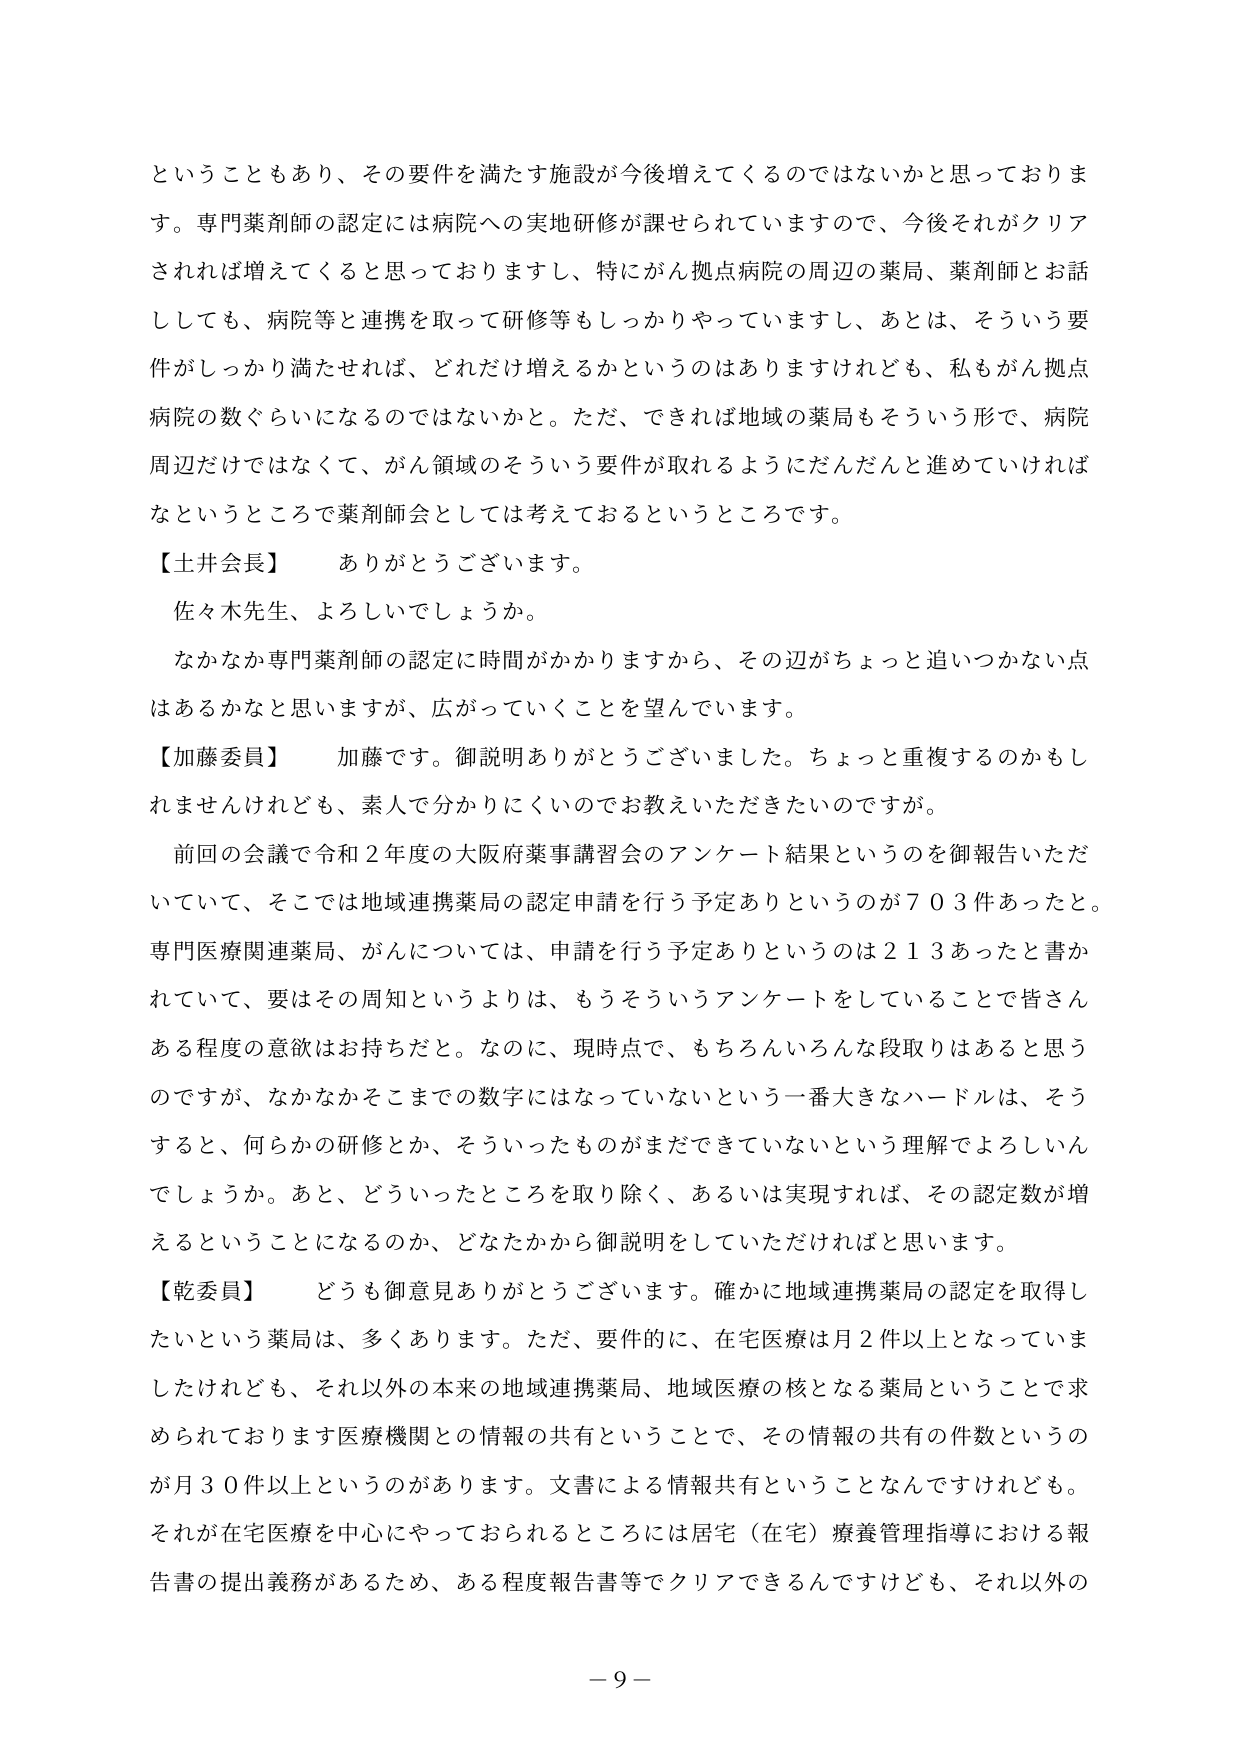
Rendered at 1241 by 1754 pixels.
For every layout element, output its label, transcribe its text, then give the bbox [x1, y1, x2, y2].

text なかなか専門薬剤師の認定に時間がかかりますから、その辺がちょっと追いつかない点はあるかなと思いますが、広がっていくことを望んでいます。 [149, 634, 1091, 731]
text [149, 1265, 1091, 1605]
text 佐々木先生、よろしいでしょうか。 [149, 586, 1091, 634]
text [149, 149, 1091, 537]
text 前回の会議で令和２年度の大阪府薬事講習会のアンケート結果というのを御報告いただいていて、そこでは地域連携薬局の認定申請を行う予定ありというのが７０３件あったと。専門医療関連薬局、がんについては、申請を行う予定ありというのは２１３あったと書かれていて、要はその周知というよりは、もうそういうアンケートをしていることで皆さんある程度の意欲はお持ちだと。なのに、現時点で、もちろんいろんな段取りはあると思うのですが、なかなかそこまでの数字にはなっていないという一番大きなハードルは、そうすると、何らかの研修とか、そういったものがまだできていないという理解でよろしいんでしょうか。あと、どういったところを取り除く、あるいは実現すれば、その認定数が増えるということになるのか、どなたかから御説明をしていただければと思います。 [149, 828, 1091, 1265]
text 【土井会長】 ありがとうございます。 [149, 537, 1091, 586]
text 【加藤委員】 加藤です。御説明ありがとうございました。ちょっと重複するのかもしれませんけれども、素人で分かりにくいのでお教えいただきたいのですが。 [149, 731, 1091, 828]
